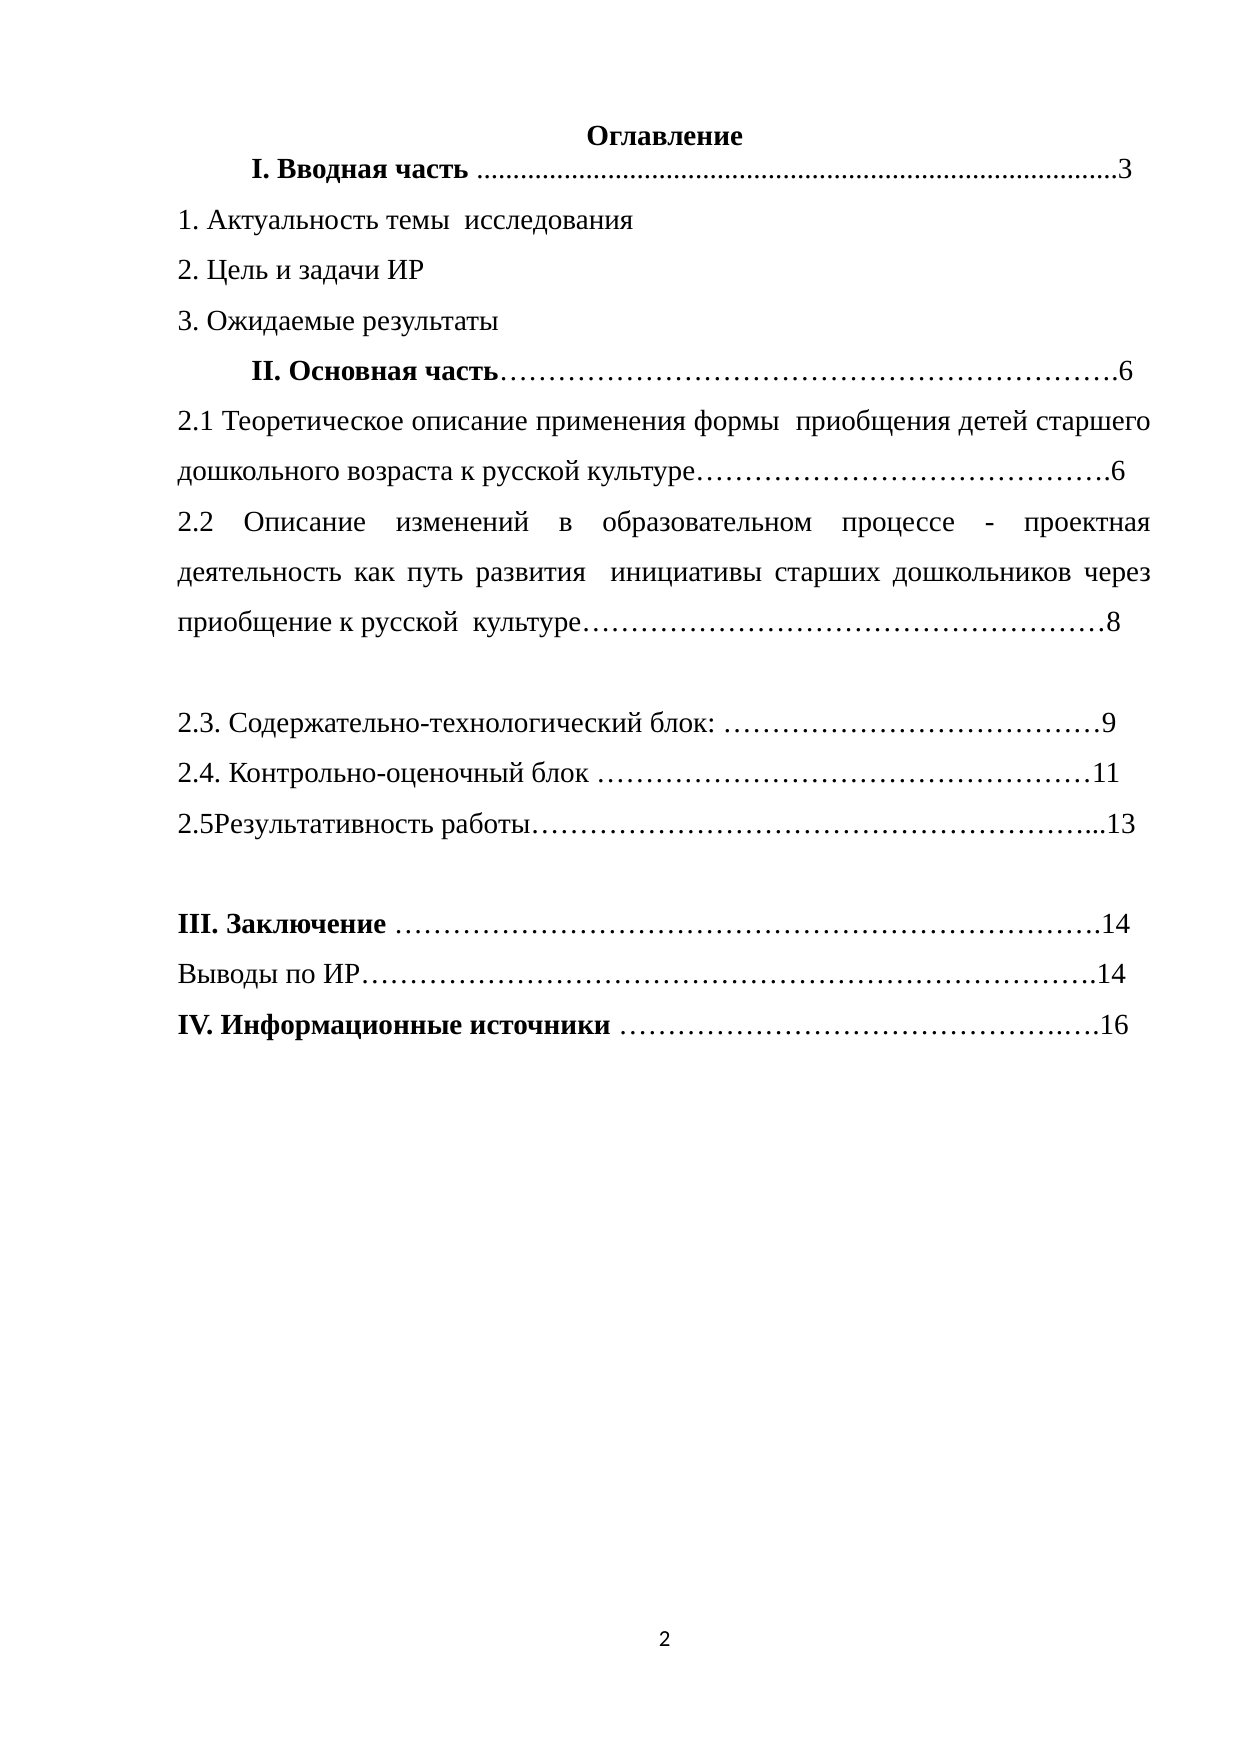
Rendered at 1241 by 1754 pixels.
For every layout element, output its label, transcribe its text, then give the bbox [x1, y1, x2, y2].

text 2.2 Описание изменений в образовательном процессе - проектная деятельность как путь развития инициативы старших дошкольников через приобщение к русской культуре………………………………………………8 [177, 504, 1152, 638]
text 2.4. Контрольно-оценочный блок ……………………………………………11 [177, 755, 1152, 789]
text I. Вводная часть ........................................................................................3 [177, 152, 1152, 185]
text 2.3. Содержательно-технологический блок: …………………………………9 [177, 705, 1152, 739]
text Выводы по ИР………………………………………………………………….14 [177, 957, 1152, 990]
text 3. Ожидаемые результаты [177, 303, 1152, 336]
text 2.1 Теоретическое описание применения формы приобщения детей старшего дошкольного возраста к русской культуре…………………………………….6 [177, 403, 1152, 487]
text III. Заключение ……………………………………………………………….14 [177, 906, 1152, 940]
text 2. Цель и задачи ИР [177, 252, 1152, 286]
text II. Основная часть……………………………………………………….6 [177, 353, 1152, 386]
text 1. Актуальность темы исследования [177, 202, 1152, 236]
text 2.5Результативность работы…………………………………………………...13 [177, 806, 1152, 839]
text Оглавление [177, 118, 1152, 152]
text IV. Информационные источники ……………………………………….….16 [177, 1007, 1152, 1041]
